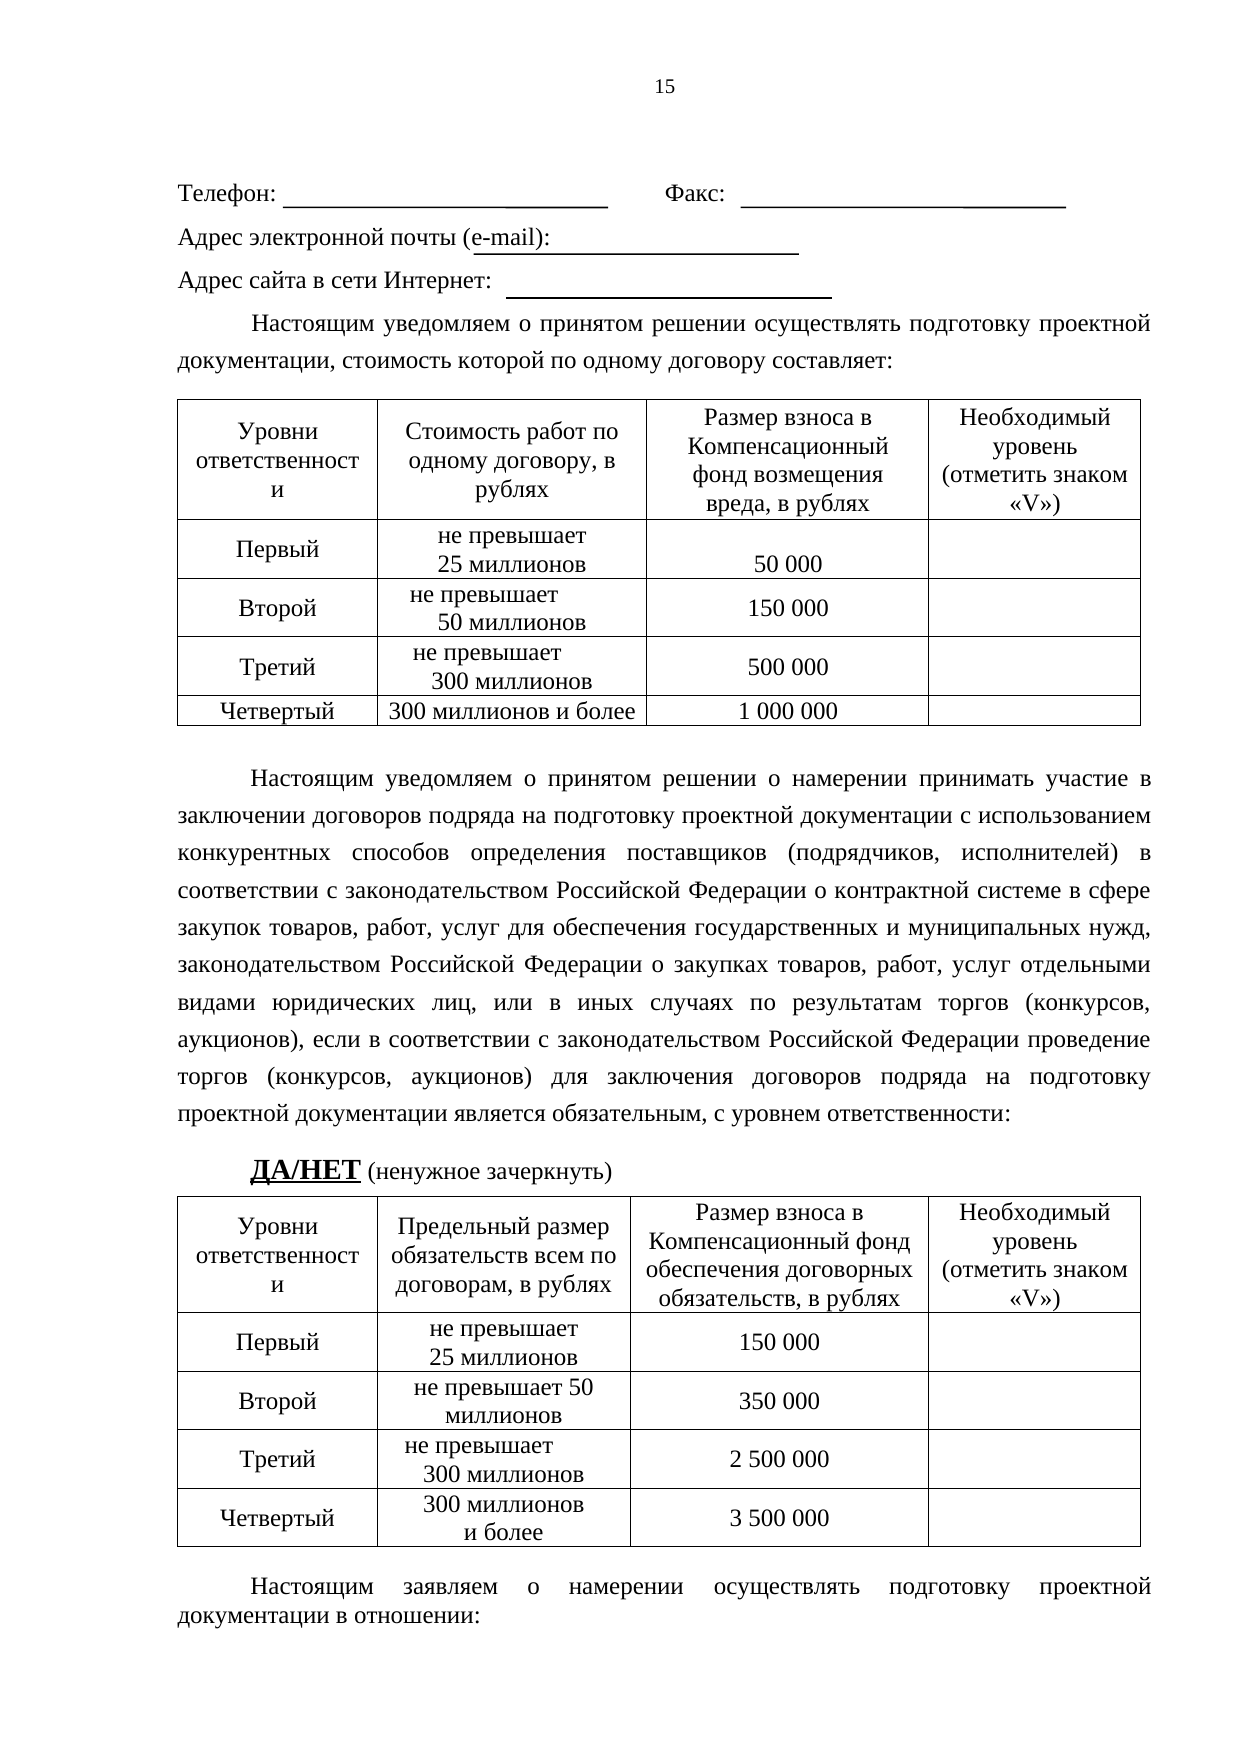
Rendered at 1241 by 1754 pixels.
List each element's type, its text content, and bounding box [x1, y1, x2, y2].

text Адрес электронной почты (e-mail): [177, 222, 1152, 250]
table_cell 50 000 [647, 520, 928, 578]
text Настоящим уведомляем о принятом решении о намерении принимать участие в заключении договоров подряда на подготовку проектной документации с использованием конкурентных способов определения поставщиков (подрядчиков, исполнителей) в соответствии с законодательством Российской Федерации о контрактной системе в сфере закупок товаров, работ, услуг для обеспечения государственных и муниципальных нужд, законодательством Российской Федерации о закупках товаров, работ, услуг отдельными видами юридических лиц, или в иных случаях по результатам торгов (конкурсов, аукционов), если в соответствии с законодательством Российской Федерации проведение торгов (конкурсов, аукционов) для заключения договоров подряда на подготовку проектной документации является обязательным, с уровнем ответственности: [177, 763, 1152, 1127]
table_cell Первый [178, 520, 377, 578]
table_cell [929, 579, 1140, 636]
text ДА/НЕТ (ненужное зачеркнуть) [177, 1152, 1152, 1186]
table_header Уровни ответственности [178, 400, 377, 519]
table_cell Первый [178, 1313, 377, 1371]
table_cell 350 000 [631, 1372, 928, 1429]
text Телефон: Факс: [177, 178, 1152, 207]
table_header Предельный размер обязательств всем по договорам, в рублях [378, 1197, 630, 1312]
table_cell Третий [178, 1430, 377, 1488]
text Настоящим уведомляем о принятом решении осуществлять подготовку проектной документации, стоимость которой по одному договору составляет: [177, 308, 1152, 374]
table_cell не превышает 50 миллионов [378, 579, 646, 636]
table_cell не превышает 300 миллионов [378, 637, 646, 695]
table_cell не превышает 25 миллионов [378, 1313, 630, 1371]
table_cell [929, 520, 1140, 578]
table_cell [929, 1430, 1140, 1488]
table_cell Четвертый [178, 1489, 377, 1546]
text Адрес сайта в сети Интернет: [177, 265, 1152, 293]
table_cell Третий [178, 637, 377, 695]
table_header Размер взноса в Компенсационный фонд обеспечения договорных обязательств, в рублях [631, 1197, 928, 1312]
table_cell [929, 696, 1140, 724]
table_cell 500 000 [647, 637, 928, 695]
table_cell не превышает 300 миллионов [378, 1430, 630, 1488]
table_cell Второй [178, 1372, 377, 1429]
table_cell 300 миллионов и более [378, 1489, 630, 1546]
table_cell 150 000 [631, 1313, 928, 1371]
table_cell 300 миллионов и более [378, 696, 646, 724]
table_cell 2 500 000 [631, 1430, 928, 1488]
table_cell 1 000 000 [647, 696, 928, 724]
table_header Необходимый уровень (отметить знаком «V») [929, 1197, 1140, 1312]
table_cell Второй [178, 579, 377, 636]
table_cell не превышает 50 миллионов [378, 1372, 630, 1429]
table_cell 150 000 [647, 579, 928, 636]
text Настоящим заявляем о намерении осуществлять подготовку проектной документации в отношении: [177, 1571, 1152, 1629]
table_header Размер взноса в Компенсационный фонд возмещения вреда, в рублях [647, 400, 928, 519]
table_header Необходимый уровень (отметить знаком «V») [929, 400, 1140, 519]
table_cell [929, 1489, 1140, 1546]
table_cell [929, 1372, 1140, 1429]
table_header Стоимость работ по одному договору, в рублях [378, 400, 646, 519]
table_header Уровни ответственности [178, 1197, 377, 1312]
table_cell 3 500 000 [631, 1489, 928, 1546]
table_cell не превышает 25 миллионов [378, 520, 646, 578]
table_cell [929, 637, 1140, 695]
table_cell [929, 1313, 1140, 1371]
table_cell Четвертый [178, 696, 377, 724]
